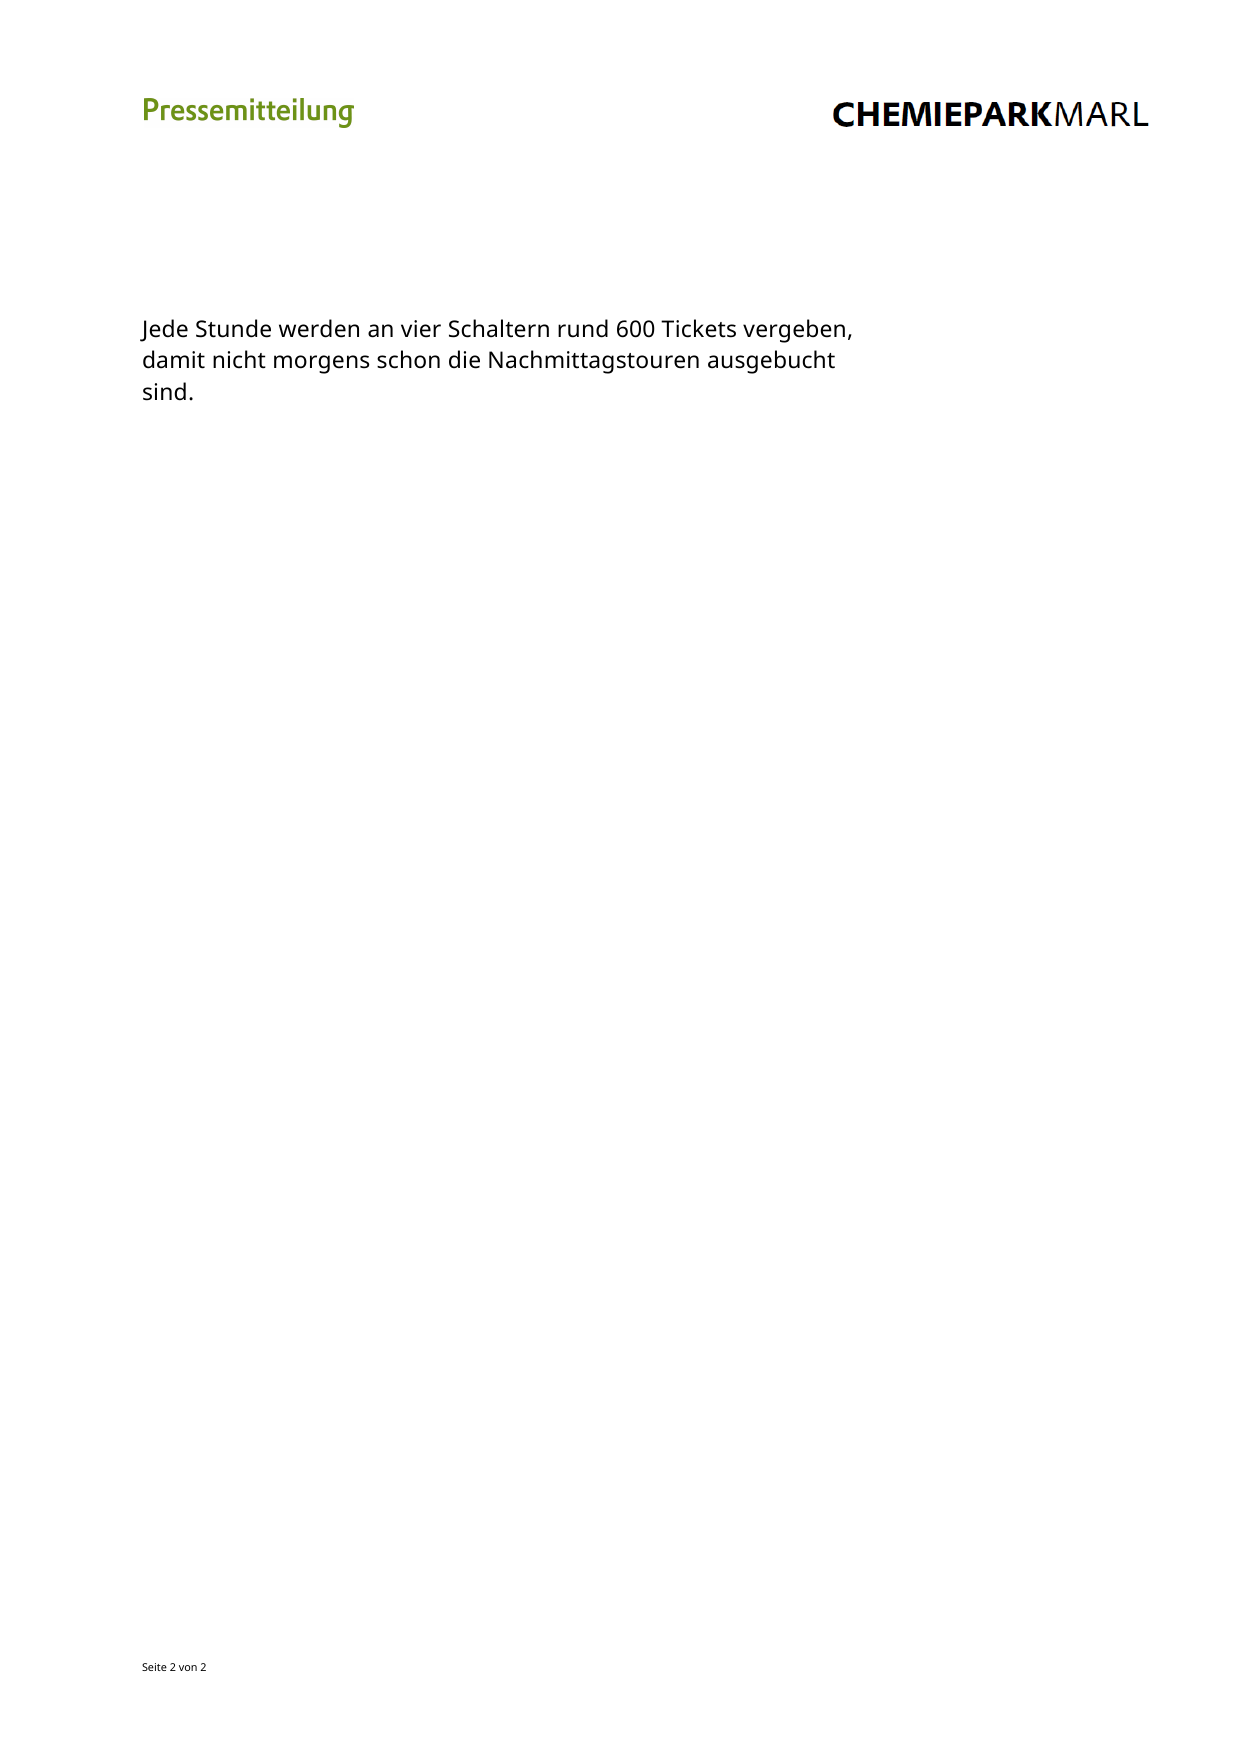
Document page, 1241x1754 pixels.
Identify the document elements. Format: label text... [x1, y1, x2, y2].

picture [144, 98, 354, 128]
picture [805, 87, 1169, 139]
text Jede Stunde werden an vier Schaltern rund 600 Tickets vergeben, damit nicht morgens schon die Nachmittagstouren ausgebucht sind. [142, 313, 886, 407]
